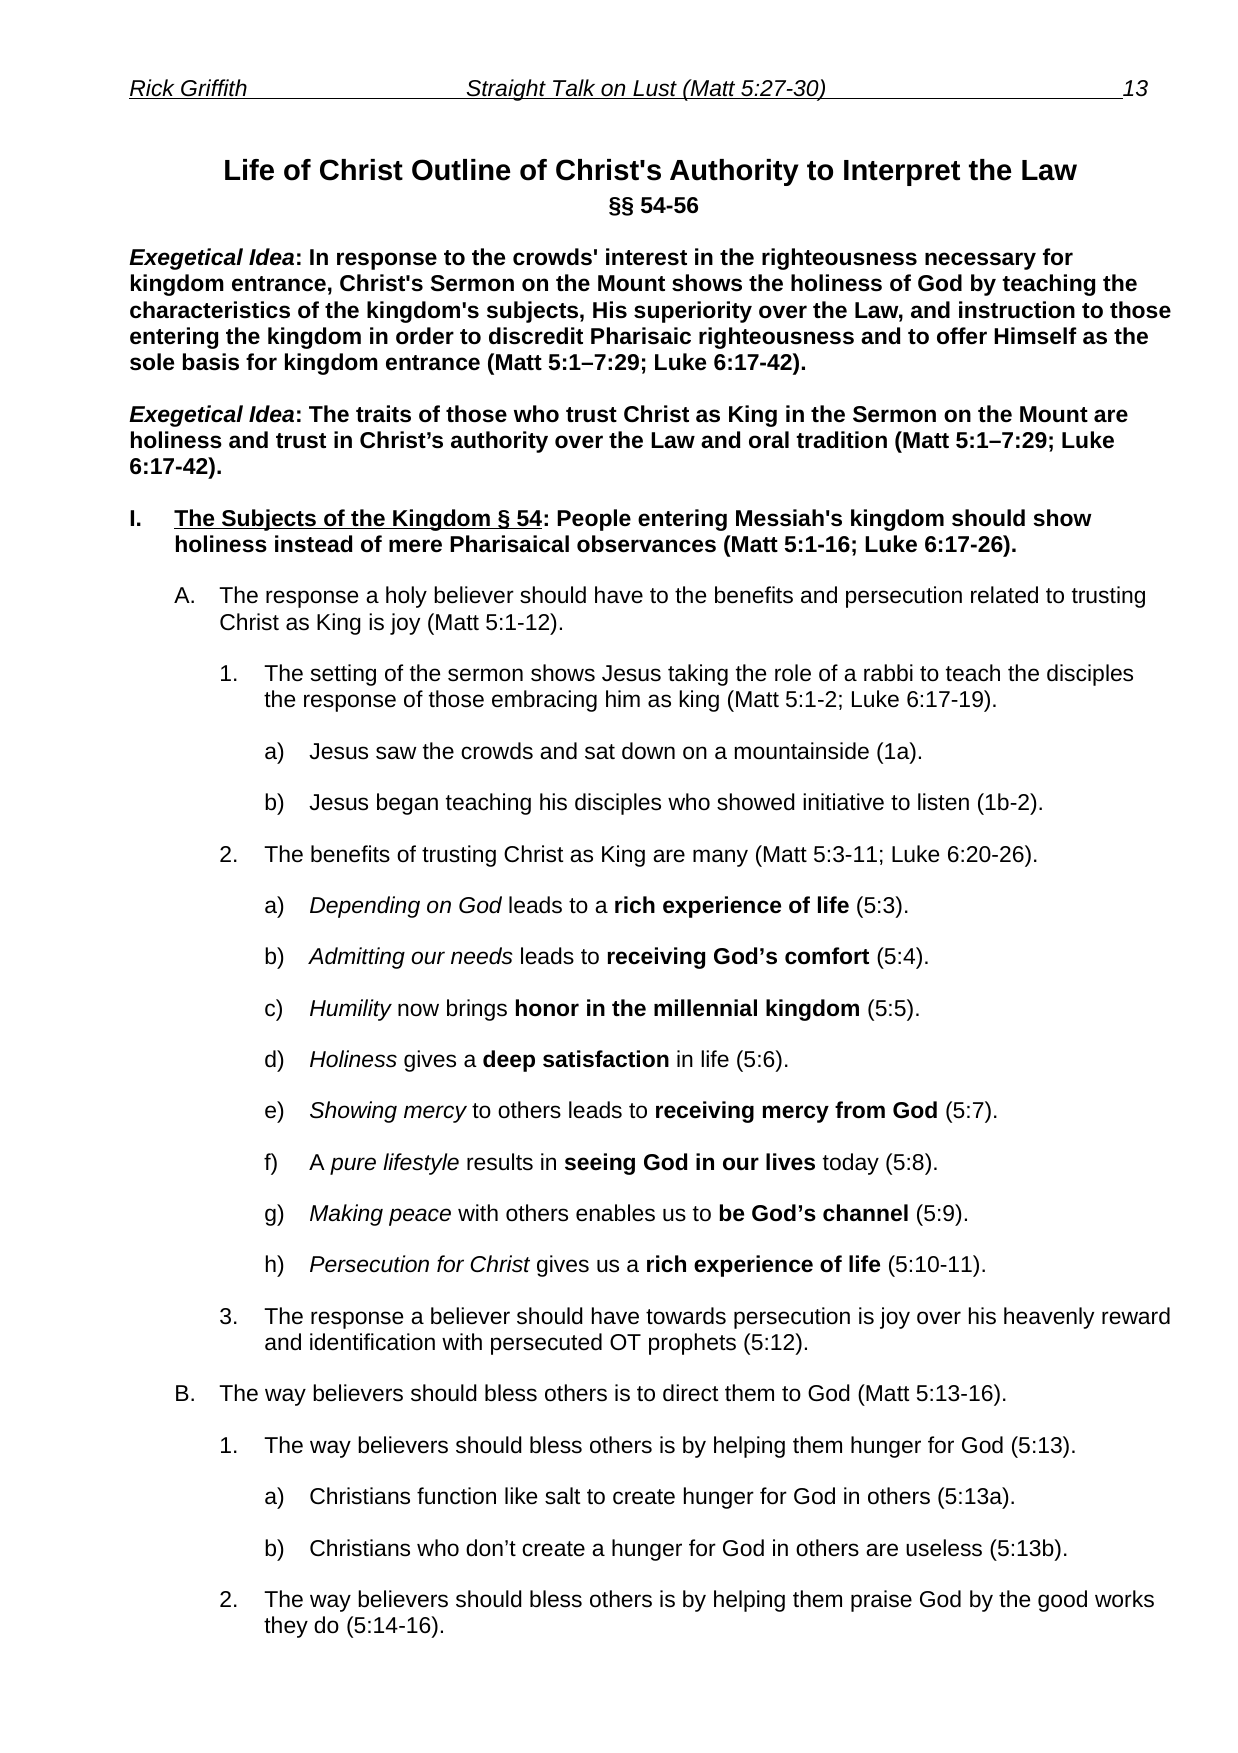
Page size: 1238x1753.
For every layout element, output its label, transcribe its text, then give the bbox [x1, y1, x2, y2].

subtitle The benefits of trusting Christ as King are many (Matt 5:3-11; Luke 6:20-26). [219, 841, 1172, 867]
subtitle Exegetical Idea: In response to the crowds' interest in the righteousness necessary for kingdom entrance, Christ's Sermon on the Mount shows the holiness of God by teaching the characteristics of the kingdom's subjects, His superiority over the Law, and instruction to those entering the kingdom in order to discredit Pharisaic righteousness and to offer Himself as the sole basis for kingdom entrance (Matt 5:1–7:29; Luke 6:17-42). [129, 244, 1173, 376]
subtitle Depending on God leads to a rich experience of life (5:3). [264, 892, 1172, 918]
subtitle A pure lifestyle results in seeing God in our lives today (5:8). [264, 1149, 1172, 1175]
subtitle The setting of the sermon shows Jesus taking the role of a rabbi to teach the disciples the response of those embracing him as king (Matt 5:1-2; Luke 6:17-19). [219, 660, 1172, 713]
subtitle The way believers should bless others is to direct them to God (Matt 5:13-16). [174, 1380, 1172, 1407]
subtitle Life of Christ Outline of Christ's Authority to Interpret the Law [129, 153, 1172, 186]
subtitle Holiness gives a deep satisfaction in life (5:6). [264, 1046, 1172, 1072]
subtitle Humility now brings honor in the millennial kingdom (5:5). [264, 994, 1172, 1021]
subtitle Jesus began teaching his disciples who showed initiative to listen (1b-2). [264, 789, 1172, 816]
subtitle Admitting our needs leads to receiving God’s comfort (5:4). [264, 943, 1172, 969]
subtitle Christians who don’t create a hunger for God in others are useless (5:13b). [264, 1534, 1172, 1561]
subtitle The way believers should bless others is by helping them hunger for God (5:13). [219, 1432, 1172, 1458]
subtitle Persecution for Christ gives us a rich experience of life (5:10-11). [264, 1251, 1172, 1278]
subtitle Jesus saw the crowds and sat down on a mountainside (1a). [264, 738, 1172, 764]
subtitle The way believers should bless others is by helping them praise God by the good works they do (5:14-16). [219, 1586, 1172, 1638]
subtitle Exegetical Idea: The traits of those who trust Christ as King in the Sermon on the Mount are holiness and trust in Christ’s authority over the Law and oral tradition (Matt 5:1–7:29; Luke 6:17-42). [129, 401, 1173, 480]
subtitle Making peace with others enables us to be God’s channel (5:9). [264, 1200, 1172, 1226]
text §§ 54-56 [129, 192, 1178, 219]
subtitle Christians function like salt to create hunger for God in others (5:13a). [264, 1483, 1172, 1509]
subtitle Showing mercy to others leads to receiving mercy from God (5:7). [264, 1097, 1172, 1124]
subtitle I. The Subjects of the Kingdom § 54: People entering Messiah's kingdom should show holiness instead of mere Pharisaical observances (Matt 5:1-16; Luke 6:17-26). [129, 505, 1173, 557]
subtitle The response a holy believer should have to the benefits and persecution related to trusting Christ as King is joy (Matt 5:1-12). [174, 582, 1172, 635]
subtitle The response a believer should have towards persecution is joy over his heavenly reward and identification with persecuted OT prophets (5:12). [219, 1303, 1172, 1355]
